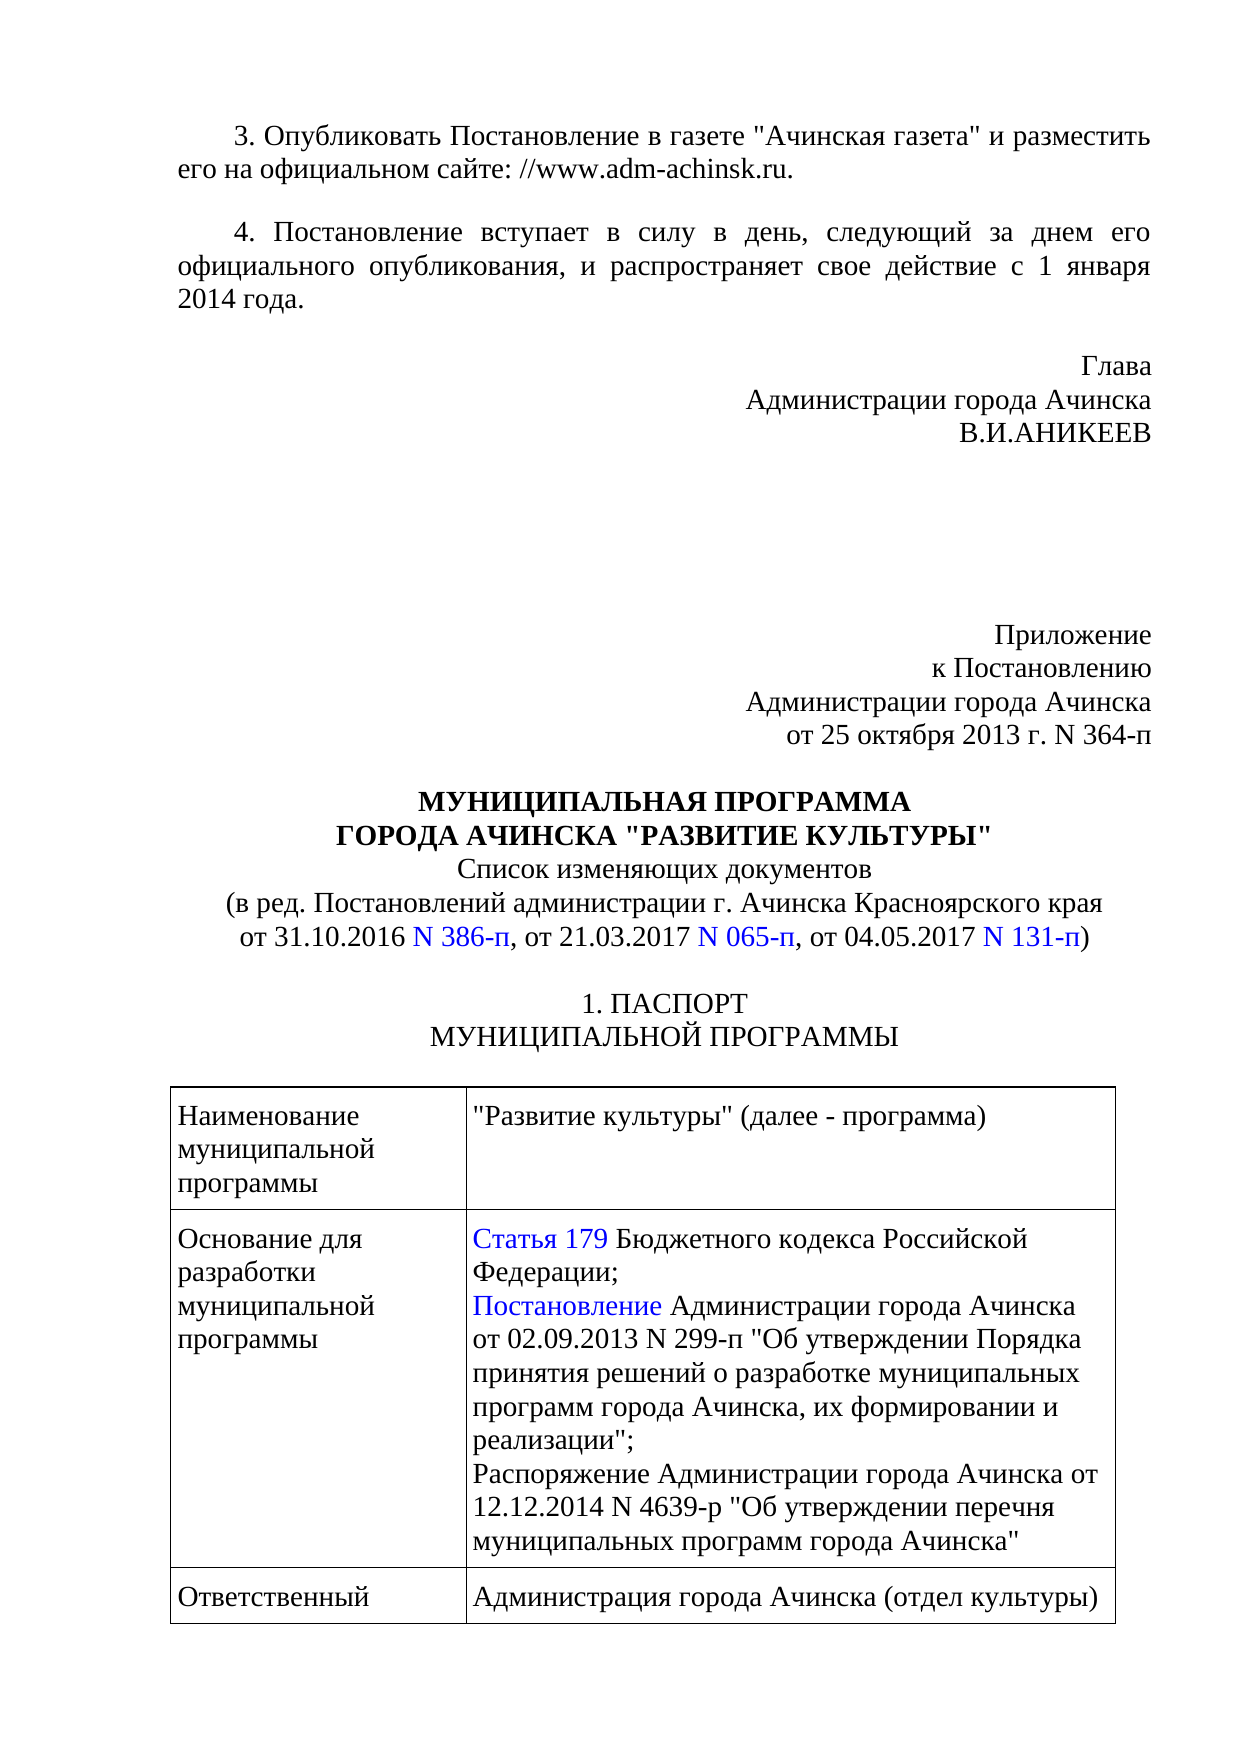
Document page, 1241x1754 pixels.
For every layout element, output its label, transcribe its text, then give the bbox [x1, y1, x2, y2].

text Глава [177, 348, 1152, 382]
table_header Наименование муниципальной программы [171, 1088, 466, 1209]
text 3. Опубликовать Постановление в газете "Ачинская газета" и разместить его на официальном сайте: //www.adm-achinsk.ru. [177, 118, 1152, 185]
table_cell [467, 1568, 1115, 1623]
text (в ред. Постановлений администрации г. Ачинска Красноярского края [177, 885, 1152, 919]
table_cell Статья 179 Бюджетного кодекса Российской Федерации; Постановление Администрации города Ачинска от 02.09.2013 N 299-п "Об утверждении Порядка принятия решений о разработке муниципальных программ города Ачинска, их формировании и реализации"; Распоряжение Администрации города Ачинска от 12.12.2014 N 4639-р "Об утверждении перечня муниципальных программ города Ачинска" [467, 1210, 1115, 1567]
text к Постановлению [177, 650, 1152, 684]
text МУНИЦИПАЛЬНОЙ ПРОГРАММЫ [177, 1019, 1152, 1053]
text от 31.10.2016 N 386-п, от 21.03.2017 N 065-п, от 04.05.2017 N 131-п) [177, 919, 1152, 952]
text Администрации города Ачинска [177, 382, 1152, 416]
text Приложение [177, 617, 1152, 650]
title ГОРОДА АЧИНСКА "РАЗВИТИЕ КУЛЬТУРЫ" [177, 818, 1152, 852]
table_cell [171, 1568, 466, 1623]
text 1. ПАСПОРТ [177, 986, 1152, 1019]
table_header "Развитие культуры" (далее - программа) [467, 1088, 1115, 1209]
text В.И.АНИКЕЕВ [177, 416, 1152, 449]
text от 25 октября 2013 г. N 364-п [177, 717, 1152, 751]
title МУНИЦИПАЛЬНАЯ ПРОГРАММА [177, 784, 1152, 818]
table_cell Основание для разработки муниципальной программы [171, 1210, 466, 1567]
text Администрации города Ачинска [177, 684, 1152, 717]
text Список изменяющих документов [177, 852, 1152, 885]
text 4. Постановление вступает в силу в день, следующий за днем его официального опубликования, и распространяет свое действие с 1 января 2014 года. [177, 214, 1152, 315]
